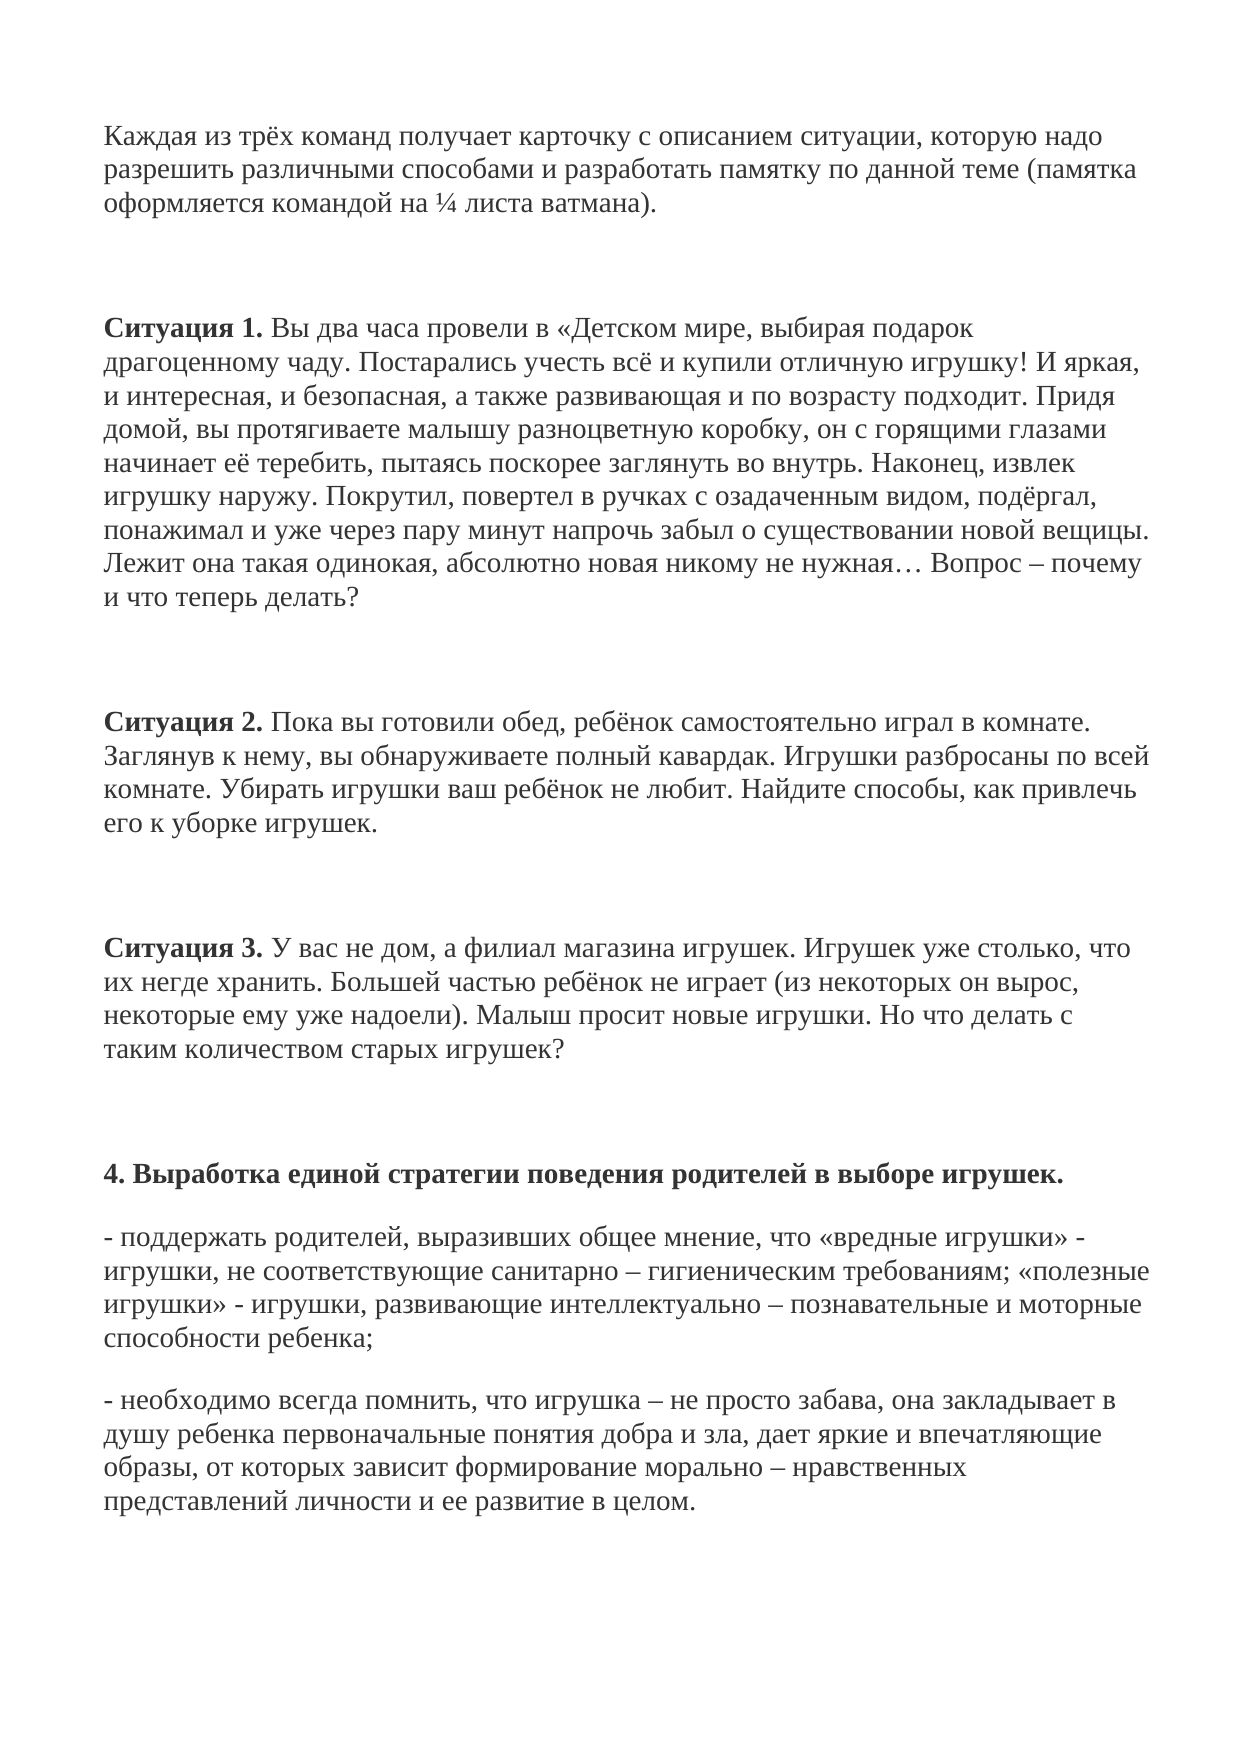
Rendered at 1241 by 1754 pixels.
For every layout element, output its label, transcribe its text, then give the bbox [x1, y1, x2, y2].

text Ситуация 1. Вы два часа провели в «Детском мире, выбирая подарок драгоценному чаду. Постарались учесть всё и купили отличную игрушку! И яркая, и интересная, и безопасная, а также развивающая и по возрасту подходит. Придя домой, вы протягиваете малышу разноцветную коробку, он с горящими глазами начинает её теребить, пытаясь поскорее заглянуть во внутрь. Наконец, извлек игрушку наружу. Покрутил, повертел в ручках с озадаченным видом, подёргал, понажимал и уже через пару минут напрочь забыл о существовании новой вещицы. Лежит она такая одинокая, абсолютно новая никому не нужная… Вопрос – почему и что теперь делать? [103, 311, 1152, 612]
text - необходимо всегда помнить, что игрушка – не просто забава, она закладывает в душу ребенка первоначальные понятия добра и зла, дает яркие и впечатляющие образы, от которых зависит формирование морально – нравственных представлений личности и ее развитие в целом. [103, 1382, 1152, 1517]
text Каждая из трёх команд получает карточку с описанием ситуации, которую надо разрешить различными способами и разработать памятку по данной теме (памятка оформляется командой на ¼ листа ватмана). [103, 118, 1152, 219]
text - поддержать родителей, выразивших общее мнение, что «вредные игрушки» - игрушки, не соответствующие санитарно – гигиеническим требованиям; «полезные игрушки» - игрушки, развивающие интеллектуально – познавательные и моторные способности ребенка; [103, 1219, 1152, 1353]
text Ситуация 3. У вас не дом, а филиал магазина игрушек. Игрушек уже столько, что их негде хранить. Большей частью ребёнок не играет (из некоторых он вырос, некоторые ему уже надоели). Малыш просит новые игрушки. Но что делать с таким количеством старых игрушек? [103, 930, 1152, 1064]
text Ситуация 2. Пока вы готовили обед, ребёнок самостоятельно играл в комнате. Заглянув к нему, вы обнаруживаете полный кавардак. Игрушки разбросаны по всей комнате. Убирать игрушки ваш ребёнок не любит. Найдите способы, как привлечь его к уборке игрушек. [103, 704, 1152, 838]
text 4. Выработка единой стратегии поведения родителей в выборе игрушек. [103, 1156, 1152, 1190]
